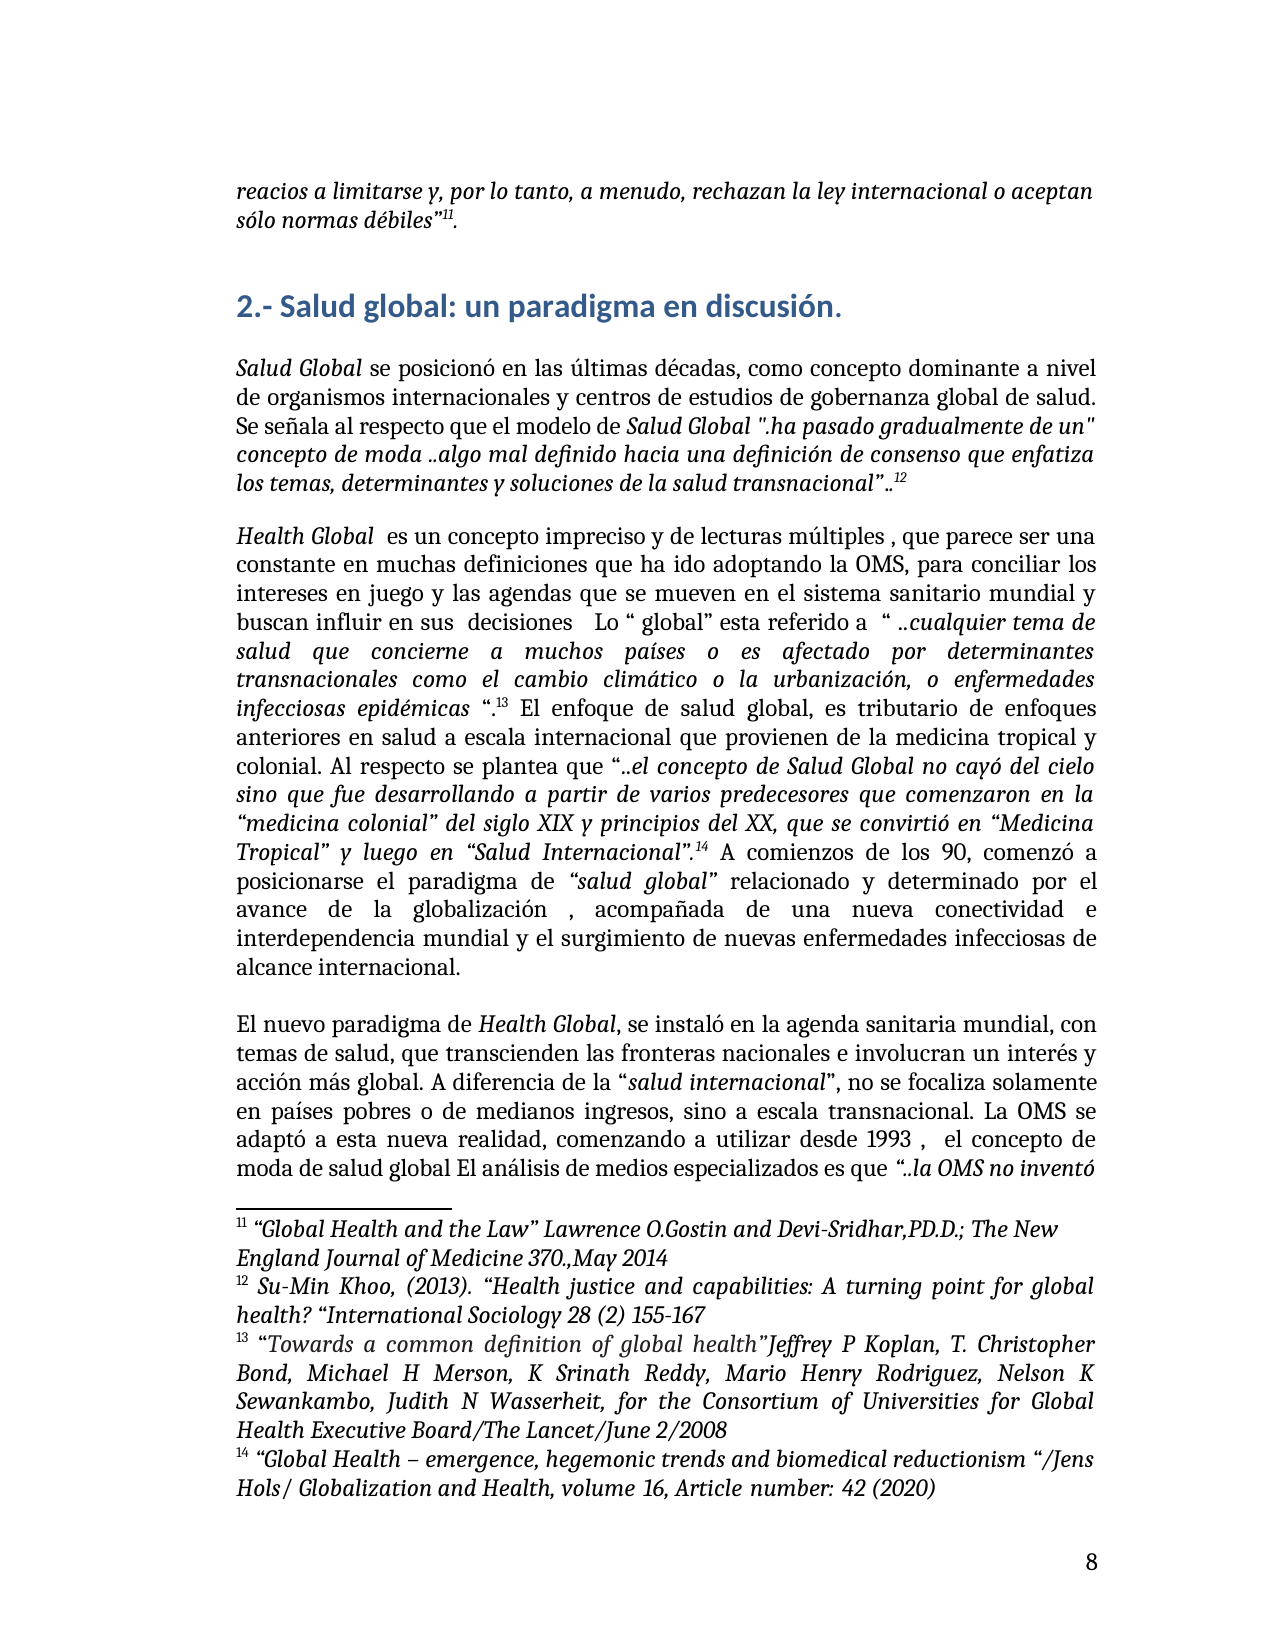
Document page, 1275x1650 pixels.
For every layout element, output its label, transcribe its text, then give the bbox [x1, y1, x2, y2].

subtitle 2.- Salud global: un paradigma en discusión. [236, 285, 1098, 325]
text Health Global es un concepto impreciso y de lecturas múltiples , que parece ser una constante en muchas definiciones que ha ido adoptando la OMS, para conciliar los intereses en juego y las agendas que se mueven en el sistema sanitario mundial y buscan influir en sus decisiones Lo “ global” esta referido a “ ..cualquier tema de salud que concierne a muchos países o es afectado por determinantes transnacionales como el cambio climático o la urbanización, o enfermedades infecciosas epidémicas “. El enfoque de salud global, es tributario de enfoques anteriores en salud a escala internacional que provienen de la medicina tropical y colonial. Al respecto se plantea que “..el concepto de Salud Global no cayó del cielo sino que fue desarrollando a partir de varios predecesores que comenzaron en la “medicina colonial” del siglo XIX y principios del XX, que se convirtió en “Medicina Tropical” y luego en “Salud Internacional”. A comienzos de los 90, comenzó a posicionarse el paradigma de “salud global” relacionado y determinado por el avance de la globalización , acompañada de una nueva conectividad e interdependencia mundial y el surgimiento de nuevas enfermedades infecciosas de alcance internacional. [236, 522, 1098, 982]
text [236, 1010, 1098, 1183]
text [236, 177, 1098, 235]
text Salud Global se posicionó en las últimas décadas, como concepto dominante a nivel de organismos internacionales y centros de estudios de gobernanza global de salud. Se señala al respecto que el modelo de Salud Global ".ha pasado gradualmente de un" concepto de moda ..algo mal definido hacia una definición de consenso que enfatiza los temas, determinantes y soluciones de la salud transnacional”.. [236, 354, 1098, 498]
